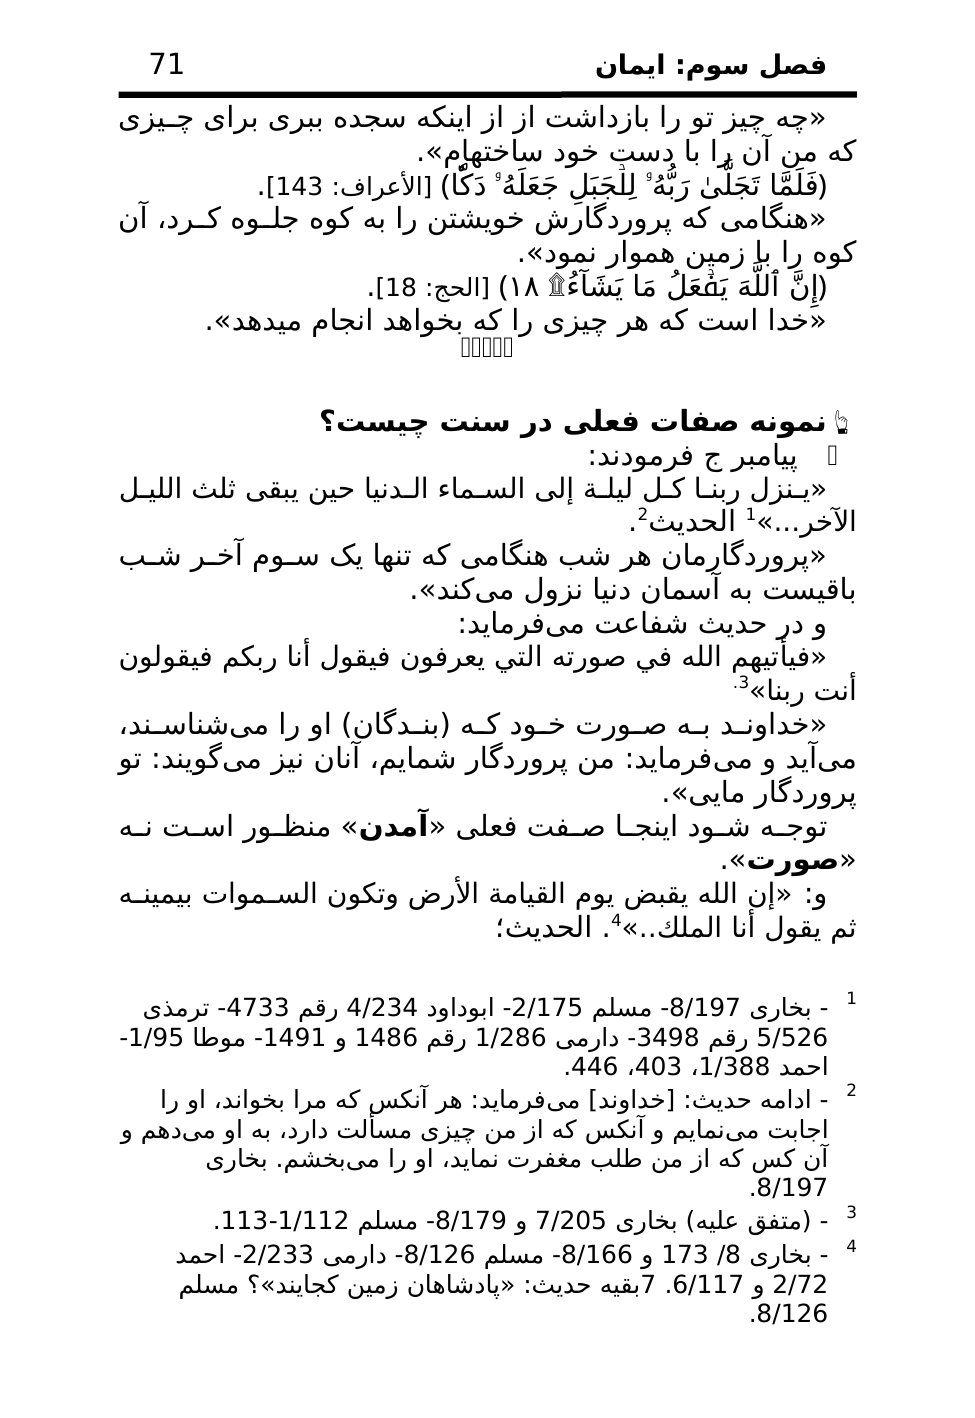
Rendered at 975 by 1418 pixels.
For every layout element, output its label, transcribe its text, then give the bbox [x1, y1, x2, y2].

text «هنگامی که پروردگارش خویشتن را به کوه جلوه کرد، آن کوه را با زمین هموار نمود». [118, 202, 857, 270]
text «ينزل ربنا كل ليلة إلی السماء الدنيا حين يبقی ثلث الليل الآخر...» الحديث. [118, 472, 857, 538]
text «فيأتيهم الله في صورته التي يعرفون فيقول أنا ربكم فيقولون أنت ربنا». [118, 640, 857, 707]
text توجه شود اینجا صفت فعلی «آمدن» منظور است نه «صورت». [118, 809, 857, 877]
text و در حدیث شفاعت می‌فرماید: [118, 606, 857, 640]
text ﴿فَلَمَّا تَجَلَّىٰ رَبُّهُۥ لِلۡجَبَلِ جَعَلَهُۥ دَكّٗا﴾ [الأعراف: 143]. [118, 168, 857, 202]
text «پروردگارمان هر شب هنگامی که تنها یک سوم آخر شب باقیست به آسمان دنیا نزول می‌کند». [118, 538, 857, 606]
text «خداوند به صورت خود که (بندگان) او را می‌شناسند، می‌آید و می‌فرماید: من پروردگار شمایم، آنان نیز می‌گویند: تو پروردگار مایی». [118, 707, 857, 809]
text نمونه صفات فعلی در سنت چيست؟ [118, 404, 827, 438]
text پیامبر ج فرمودند: [118, 438, 827, 472]
text ﴿إِنَّ ٱللَّهَ يَفۡعَلُ مَا يَشَآءُ۩ ١٨﴾ [الحج: 18]. [118, 270, 857, 304]
text «چه چیز تو را بازداشت از از اینکه سجده ببری برای چیزی که من آن را با دست خود ساختهام». [118, 100, 857, 168]
text و: «إن الله يقبض يوم القيامة الأرض وتكون السموات بيمينه ثم يقول أنا الملك..». الحديث؛ [118, 877, 857, 945]
text «خدا است که هر چیزی را که بخواهد انجام میدهد». [118, 304, 857, 338]
